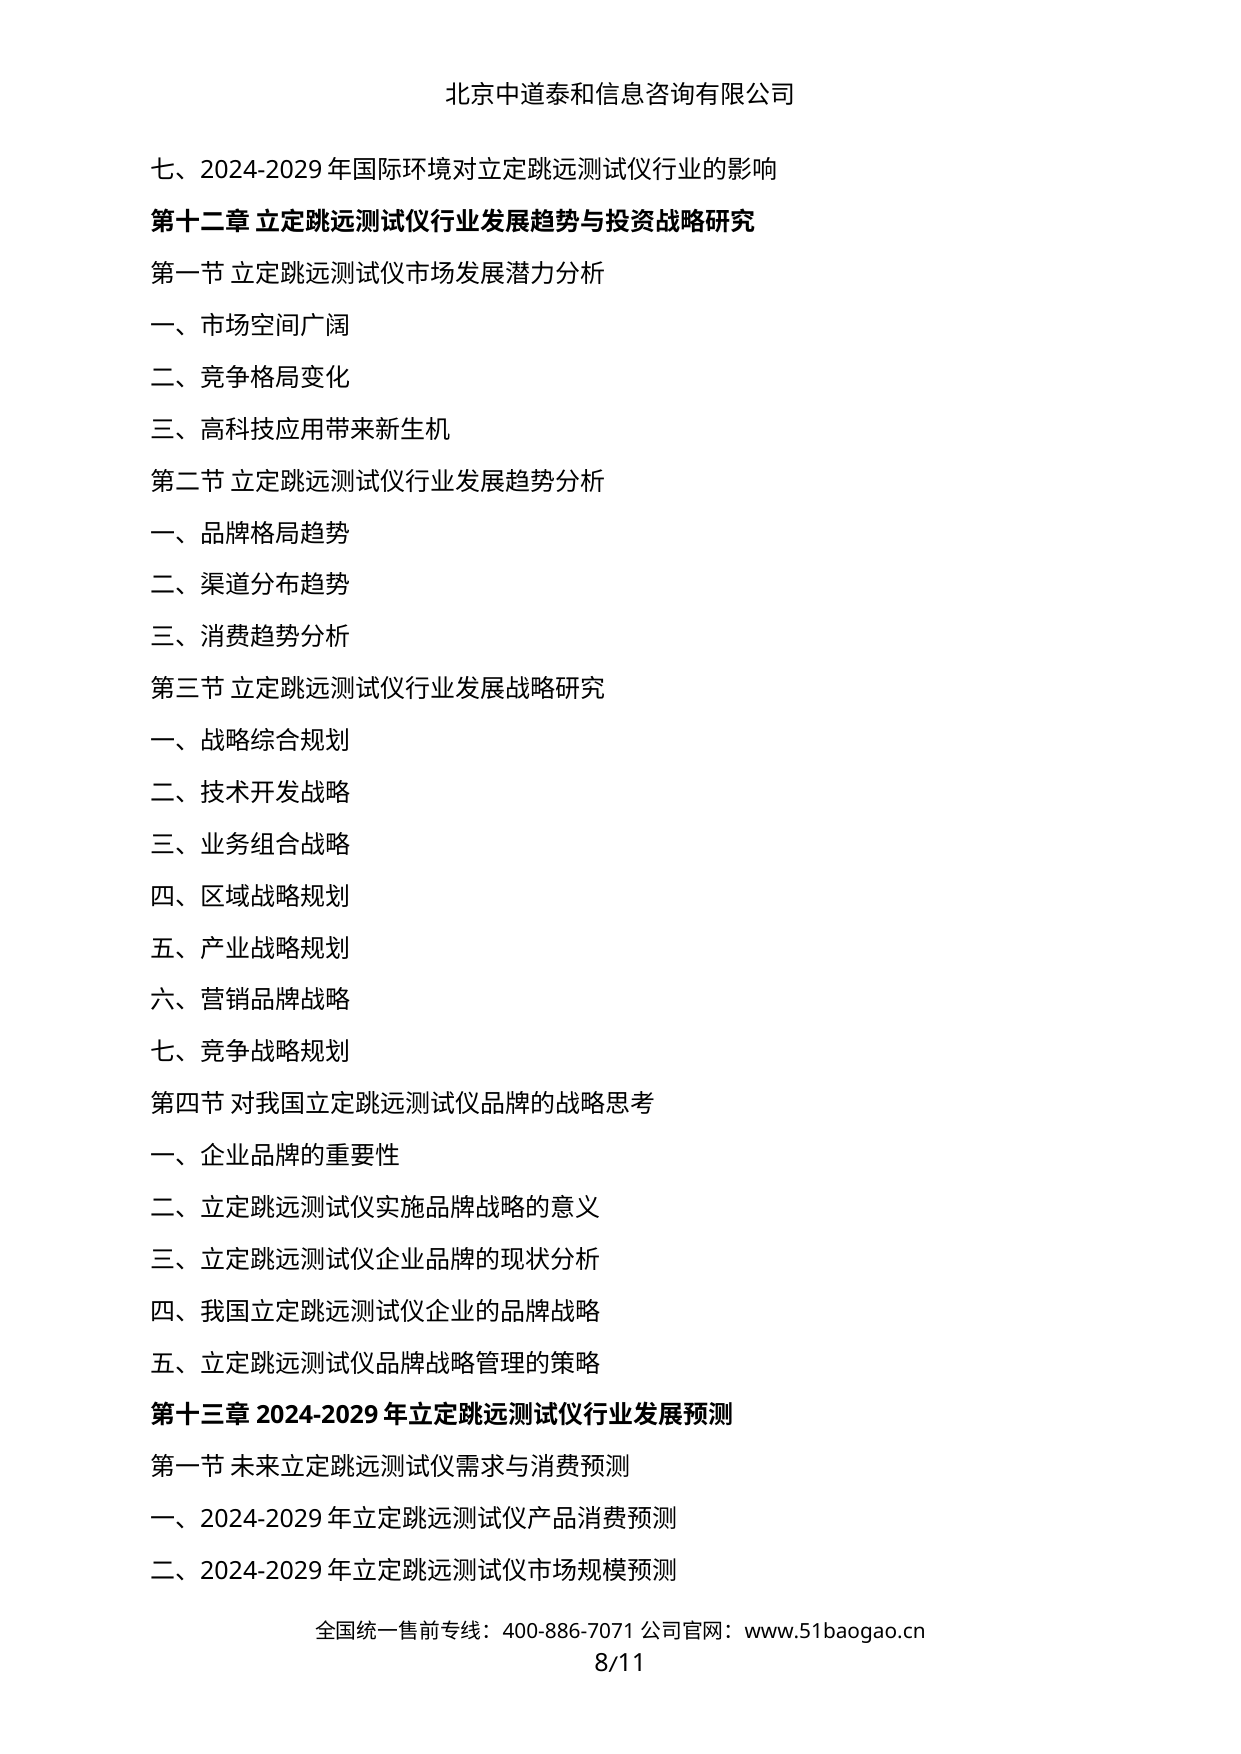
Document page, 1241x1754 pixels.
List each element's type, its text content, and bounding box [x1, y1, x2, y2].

text 二、立定跳远测试仪实施品牌战略的意义 [150, 1187, 1090, 1224]
text 二、竞争格局变化 [150, 357, 1090, 394]
text 一、品牌格局趋势 [150, 513, 1090, 549]
text 二、2024-2029年立定跳远测试仪市场规模预测 [150, 1551, 1090, 1587]
text 三、消费趋势分析 [150, 617, 1090, 653]
text 第一节 立定跳远测试仪市场发展潜力分析 [150, 254, 1090, 290]
text 五、立定跳远测试仪品牌战略管理的策略 [150, 1343, 1090, 1379]
text 七、竞争战略规划 [150, 1032, 1090, 1068]
text 第四节 对我国立定跳远测试仪品牌的战略思考 [150, 1084, 1090, 1120]
text 一、战略综合规划 [150, 721, 1090, 757]
text 一、2024-2029年立定跳远测试仪产品消费预测 [150, 1499, 1090, 1535]
text 三、业务组合战略 [150, 824, 1090, 861]
text 三、高科技应用带来新生机 [150, 409, 1090, 446]
text 第三节 立定跳远测试仪行业发展战略研究 [150, 669, 1090, 705]
text 六、营销品牌战略 [150, 980, 1090, 1016]
text 第一节 未来立定跳远测试仪需求与消费预测 [150, 1447, 1090, 1483]
text 第二节 立定跳远测试仪行业发展趋势分析 [150, 461, 1090, 497]
text 一、市场空间广阔 [150, 306, 1090, 342]
text 四、区域战略规划 [150, 876, 1090, 912]
text 第十二章 立定跳远测试仪行业发展趋势与投资战略研究 [150, 202, 1090, 238]
text 二、技术开发战略 [150, 772, 1090, 809]
text 第十三章 2024-2029年立定跳远测试仪行业发展预测 [150, 1395, 1090, 1431]
text 七、2024-2029年国际环境对立定跳远测试仪行业的影响 [150, 150, 1090, 186]
text 二、渠道分布趋势 [150, 565, 1090, 601]
text 五、产业战略规划 [150, 928, 1090, 964]
text 一、企业品牌的重要性 [150, 1136, 1090, 1172]
text 三、立定跳远测试仪企业品牌的现状分析 [150, 1239, 1090, 1276]
text 四、我国立定跳远测试仪企业的品牌战略 [150, 1291, 1090, 1327]
